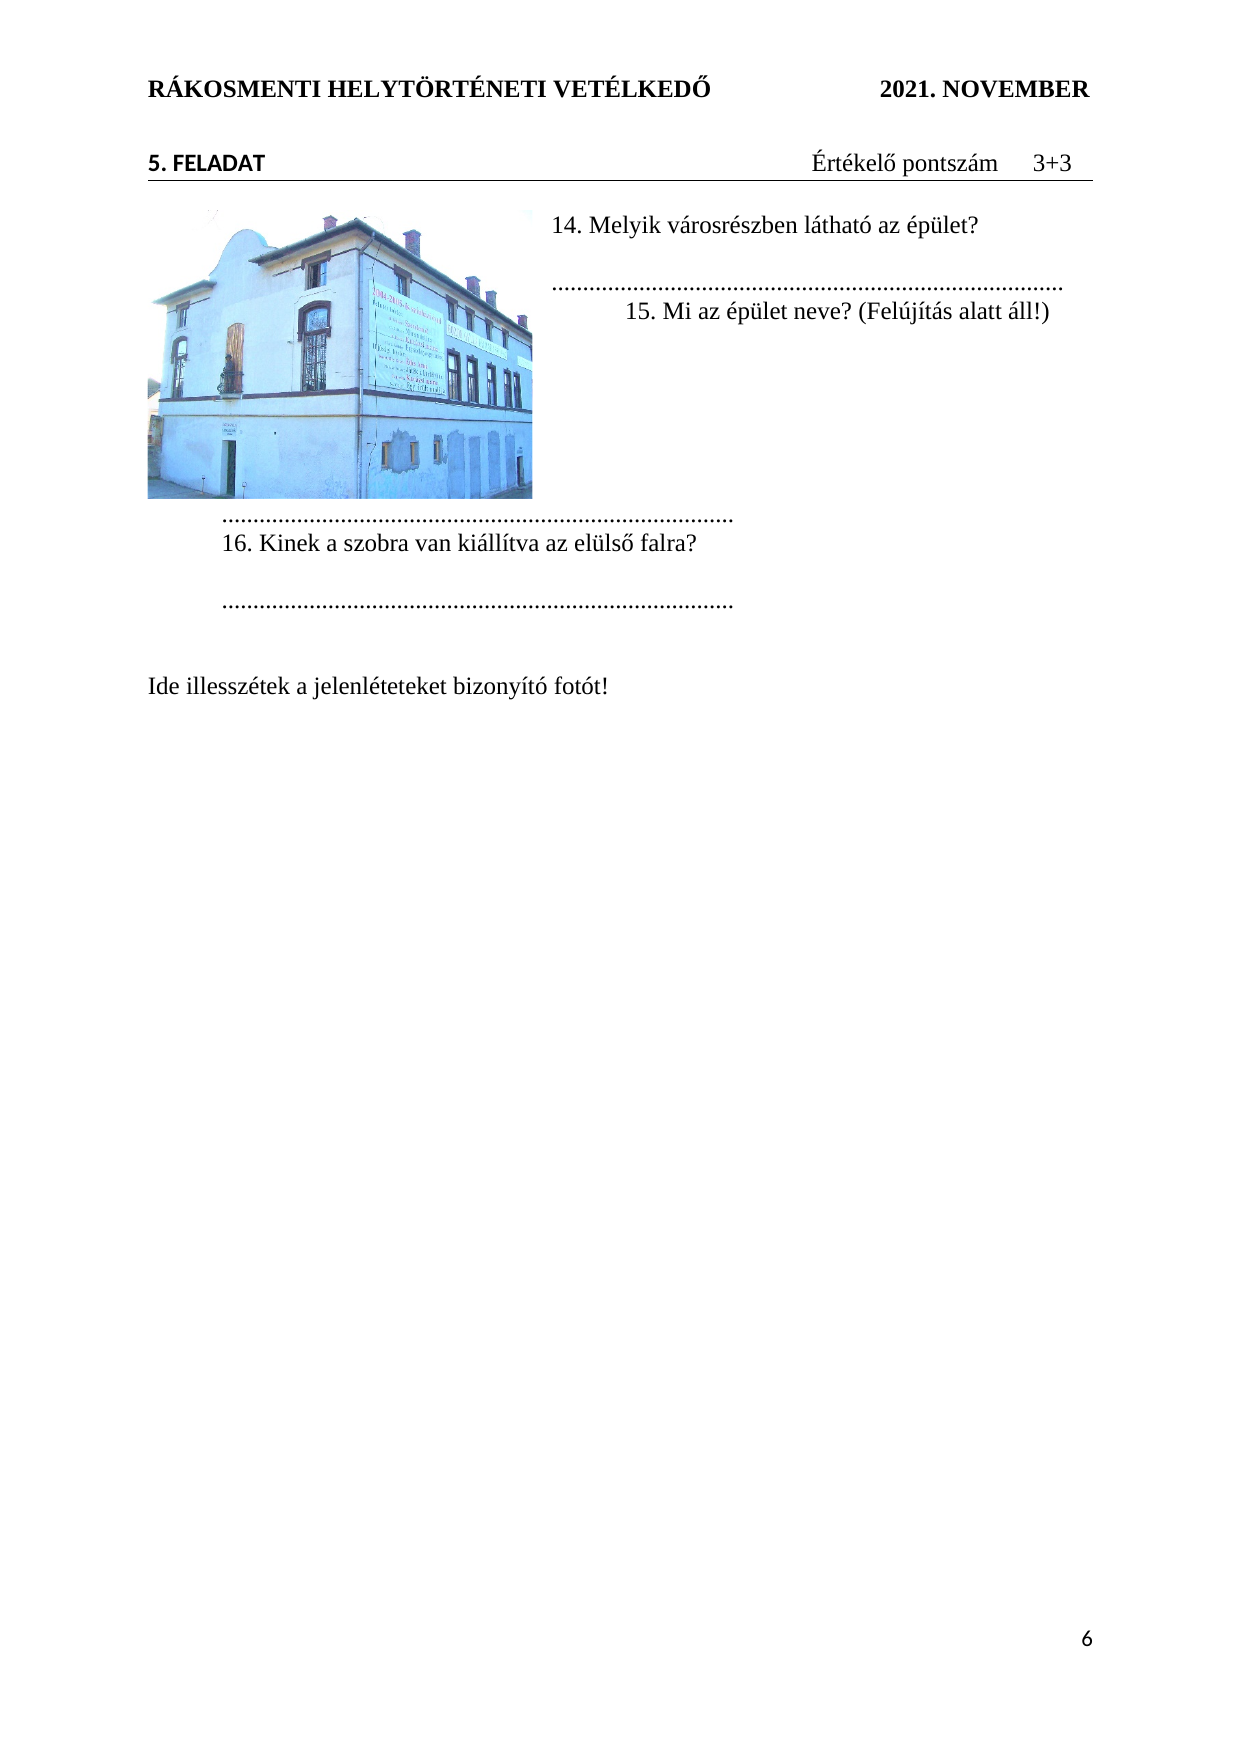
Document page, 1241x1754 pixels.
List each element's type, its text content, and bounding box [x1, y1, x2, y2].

text .................................................................................. [533, 267, 1093, 296]
picture [147, 210, 533, 499]
text 14. Melyik városrészben látható az épület? [533, 210, 1093, 239]
text .................................................................................. [221, 354, 1093, 528]
text 15. Mi az épület neve? (Felújítás alatt áll!) [533, 296, 1093, 325]
text 16. Kinek a szobra van kiállítva az elülső falra? [221, 528, 1093, 556]
text .................................................................................. [221, 585, 1093, 614]
text Ide illesszétek a jelenléteteket bizonyító fotót! [148, 671, 1093, 728]
text 5. FELADAT Értékelő pontszám 3+3 [148, 148, 1093, 180]
